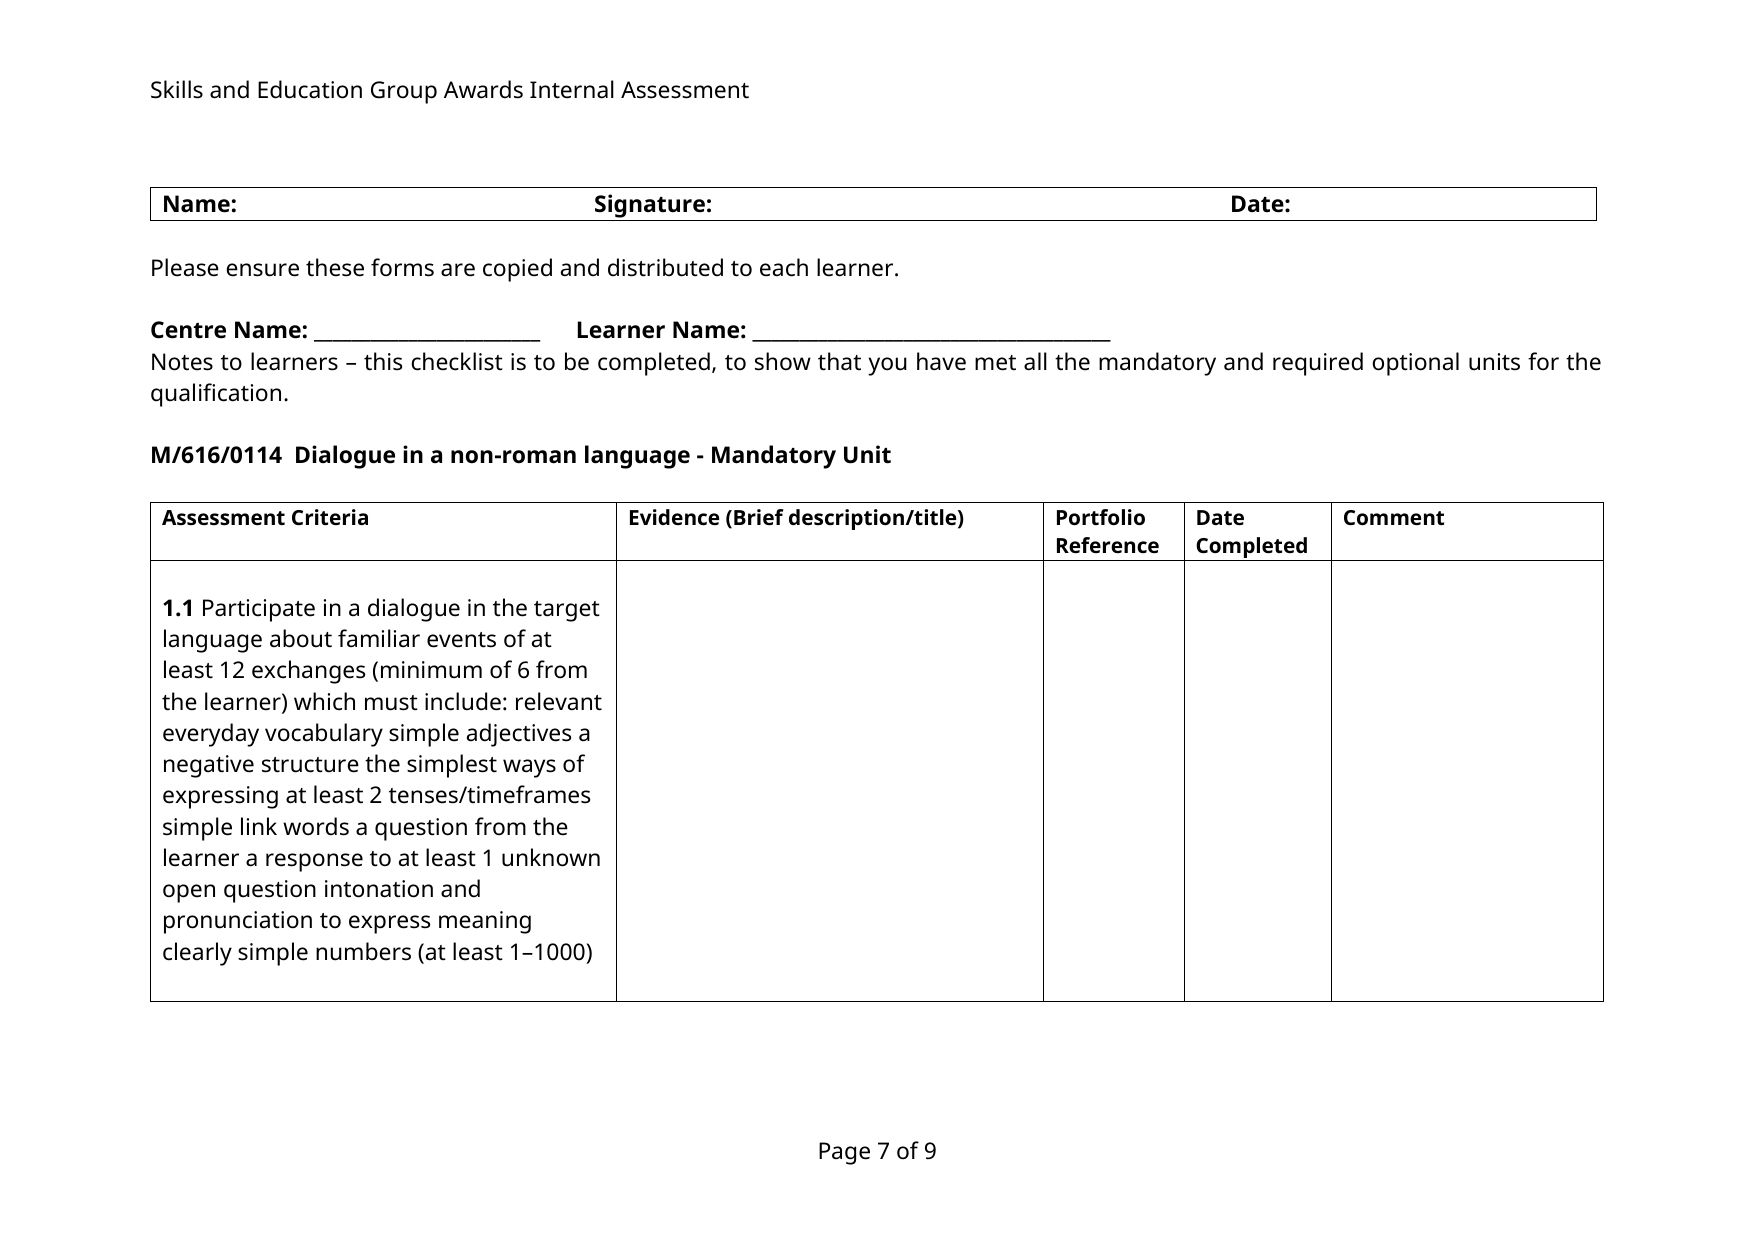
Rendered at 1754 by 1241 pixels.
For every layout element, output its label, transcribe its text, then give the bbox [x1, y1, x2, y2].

text Notes to learners – this checklist is to be completed, to show that you have met all the mandatory and required optional units for the qualification. [150, 346, 1604, 408]
table_cell [1044, 561, 1184, 1001]
subtitle Please ensure these forms are copied and distributed to each learner. [150, 252, 1604, 283]
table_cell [151, 188, 1596, 219]
table_cell 1.1 Participate in a dialogue in the target language about familiar events of at least 12 exchanges (minimum of 6 from the learner) which must include: relevant everyday vocabulary simple adjectives a negative structure the simplest ways of expressing at least 2 tenses/timeframes simple link words a question from the learner a response to at least 1 unknown open question intonation and pronunciation to express meaning clearly simple numbers (at least 1–1000) [151, 561, 616, 1001]
table_header Evidence (Brief description/title) [617, 503, 1043, 560]
table_cell [617, 561, 1043, 1001]
table_cell [1185, 561, 1331, 1001]
table_cell [1332, 561, 1603, 1001]
table_header Date Completed [1185, 503, 1331, 560]
table_header Comment [1332, 503, 1603, 560]
table_header Assessment Criteria [151, 503, 616, 560]
table_header Portfolio Reference [1044, 503, 1184, 560]
text M/616/0114 Dialogue in a non-roman language - Mandatory Unit [150, 439, 1604, 471]
subtitle Centre Name: ________________________ Learner Name: ______________________________________ [150, 314, 1604, 346]
